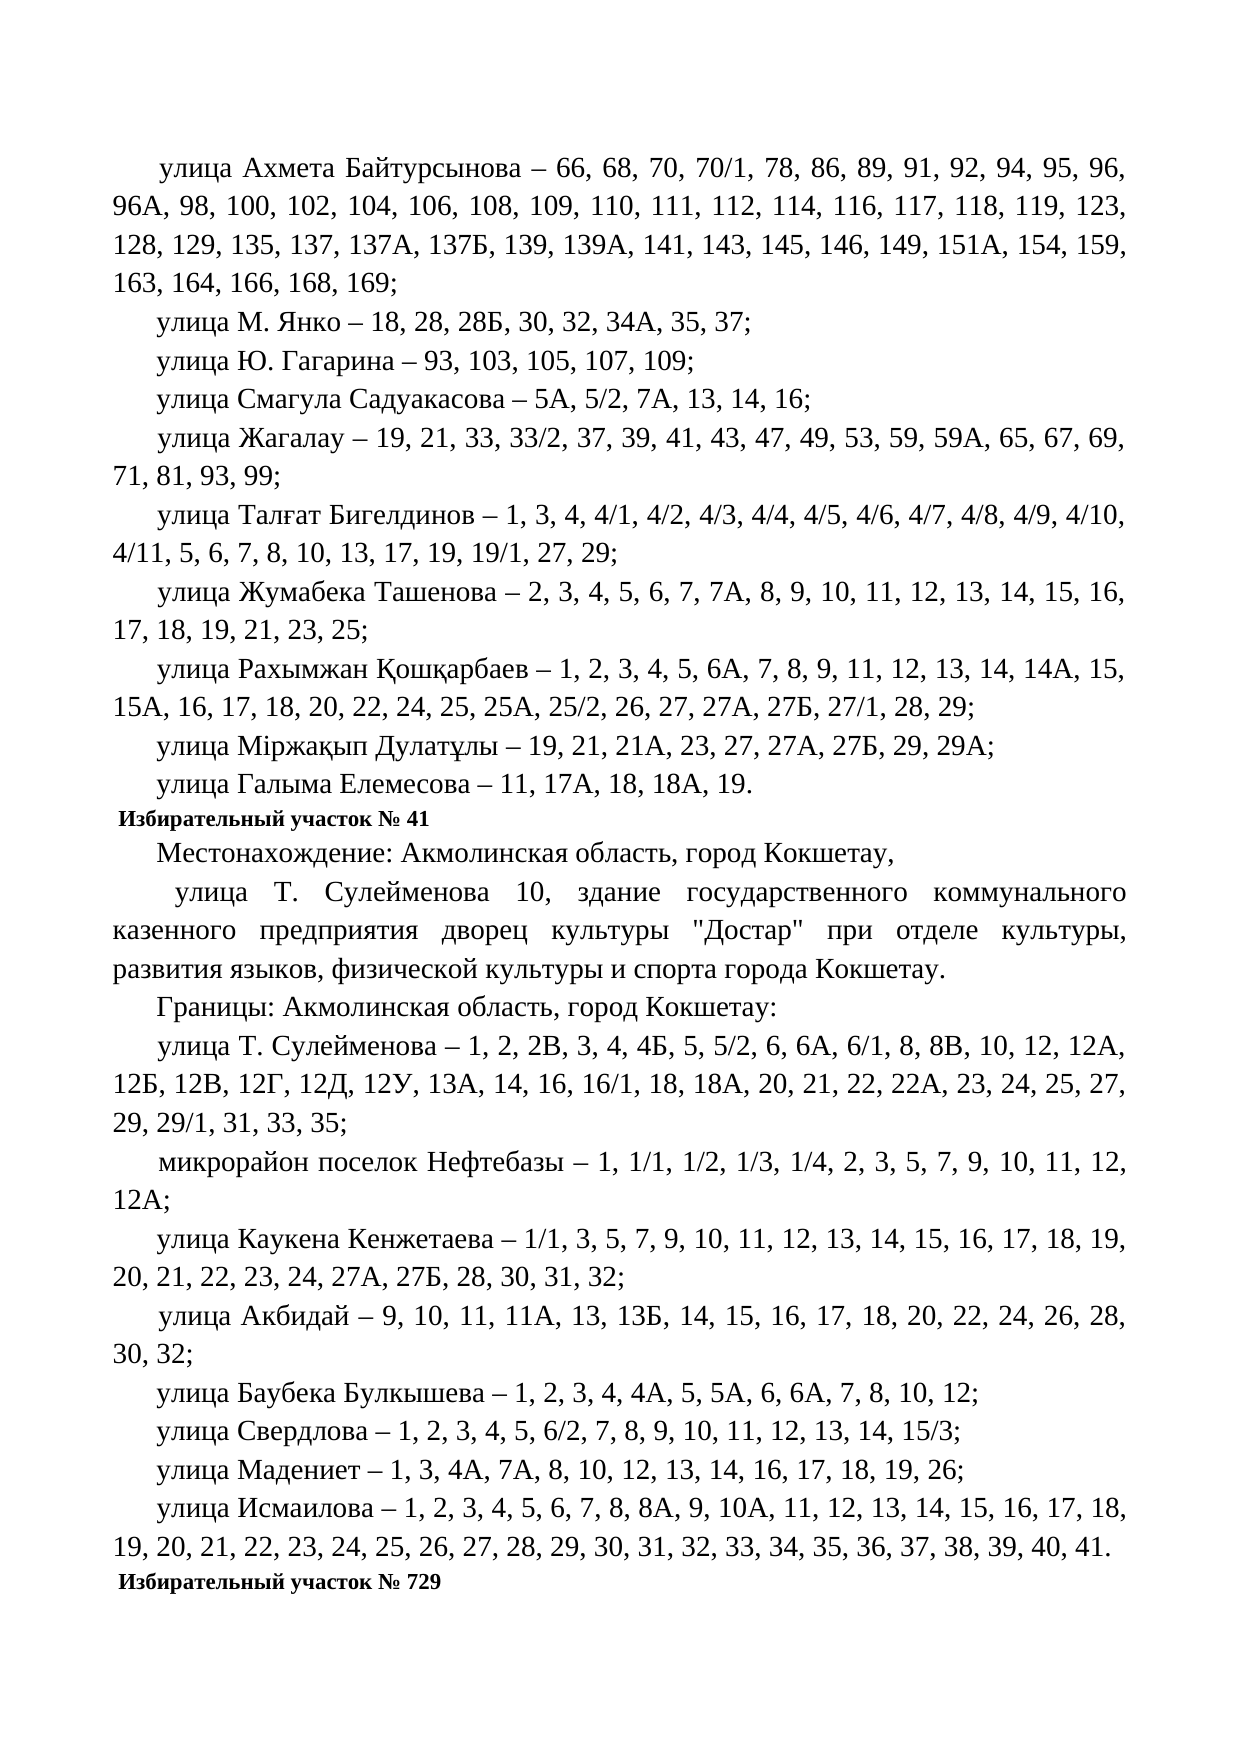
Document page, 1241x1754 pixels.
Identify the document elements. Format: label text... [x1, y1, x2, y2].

text улица Исмаилова – 1, 2, 3, 4, 5, 6, 7, 8, 8А, 9, 10А, 11, 12, 13, 14, 15, 16, 17, 18, 19, 20, 21, 22, 23, 24, 25, 26, 27, 28, 29, 30, 31, 32, 33, 34, 35, 36, 37, 38, 39, 40, 41. [112, 1491, 1128, 1563]
text Избирательный участок № 729 [112, 1568, 1128, 1594]
text улица Рахымжан Қошқарбаев – 1, 2, 3, 4, 5, 6А, 7, 8, 9, 11, 12, 13, 14, 14А, 15, 15А, 16, 17, 18, 20, 22, 24, 25, 25А, 25/2, 26, 27, 27А, 27Б, 27/1, 28, 29; [112, 651, 1128, 723]
text улица Галыма Елемесова – 11, 17А, 18, 18А, 19. [112, 767, 1128, 800]
text улица Свердлова – 1, 2, 3, 4, 5, 6/2, 7, 8, 9, 10, 11, 12, 13, 14, 15/3; [112, 1413, 1128, 1447]
text улица Баубека Булкышева – 1, 2, 3, 4, 4А, 5, 5А, 6, 6А, 7, 8, 10, 12; [112, 1375, 1128, 1408]
text улица Акбидай – 9, 10, 11, 11А, 13, 13Б, 14, 15, 16, 17, 18, 20, 22, 24, 26, 28, 30, 32; [112, 1298, 1128, 1370]
text улица Т. Сулейменова 10, здание государственного коммунального казенного предприятия дворец культуры "Достар" при отделе культуры, развития языков, физической культуры и спорта города Кокшетау. [112, 874, 1128, 984]
text микрорайон поселок Нефтебазы – 1, 1/1, 1/2, 1/3, 1/4, 2, 3, 5, 7, 9, 10, 11, 12, 12А; [112, 1144, 1128, 1216]
text улица Мадениет – 1, 3, 4А, 7А, 8, 10, 12, 13, 14, 16, 17, 18, 19, 26; [112, 1452, 1128, 1486]
text улица Міржақып Дулатұлы – 19, 21, 21А, 23, 27, 27А, 27Б, 29, 29А; [112, 728, 1128, 762]
text улица Ю. Гагарина – 93, 103, 105, 107, 109; [112, 343, 1128, 376]
text Избирательный участок № 41 [112, 805, 1128, 832]
text улица Ахмета Байтурсынова – 66, 68, 70, 70/1, 78, 86, 89, 91, 92, 94, 95, 96, 96А, 98, 100, 102, 104, 106, 108, 109, 110, 111, 112, 114, 116, 117, 118, 119, 123, 128, 129, 135, 137, 137А, 137Б, 139, 139А, 141, 143, 145, 146, 149, 151А, 154, 159, 163, 164, 166, 168, 169; [112, 150, 1128, 299]
text улица Т. Сулейменова – 1, 2, 2В, 3, 4, 4Б, 5, 5/2, 6, 6А, 6/1, 8, 8В, 10, 12, 12А, 12Б, 12В, 12Г, 12Д, 12У, 13А, 14, 16, 16/1, 18, 18А, 20, 21, 22, 22А, 23, 24, 25, 27, 29, 29/1, 31, 33, 35; [112, 1028, 1128, 1139]
text улица Жагалау – 19, 21, 33, 33/2, 37, 39, 41, 43, 47, 49, 53, 59, 59А, 65, 67, 69, 71, 81, 93, 99; [112, 420, 1128, 492]
text улица Жумабека Ташенова – 2, 3, 4, 5, 6, 7, 7А, 8, 9, 10, 11, 12, 13, 14, 15, 16, 17, 18, 19, 21, 23, 25; [112, 574, 1128, 646]
text улица Каукена Кенжетаева – 1/1, 3, 5, 7, 9, 10, 11, 12, 13, 14, 15, 16, 17, 18, 19, 20, 21, 22, 23, 24, 27A, 27Б, 28, 30, 31, 32; [112, 1221, 1128, 1293]
text улица Талғат Бигелдинов – 1, 3, 4, 4/1, 4/2, 4/3, 4/4, 4/5, 4/6, 4/7, 4/8, 4/9, 4/10, 4/11, 5, 6, 7, 8, 10, 13, 17, 19, 19/1, 27, 29; [112, 497, 1128, 569]
text Местонахождение: Акмолинская область, город Кокшетау, [112, 835, 1128, 869]
text улица Смагула Садуакасова – 5А, 5/2, 7А, 13, 14, 16; [112, 381, 1128, 415]
text Границы: Акмолинская область, город Кокшетау: [112, 989, 1128, 1023]
text улица М. Янко – 18, 28, 28Б, 30, 32, 34А, 35, 37; [112, 304, 1128, 338]
